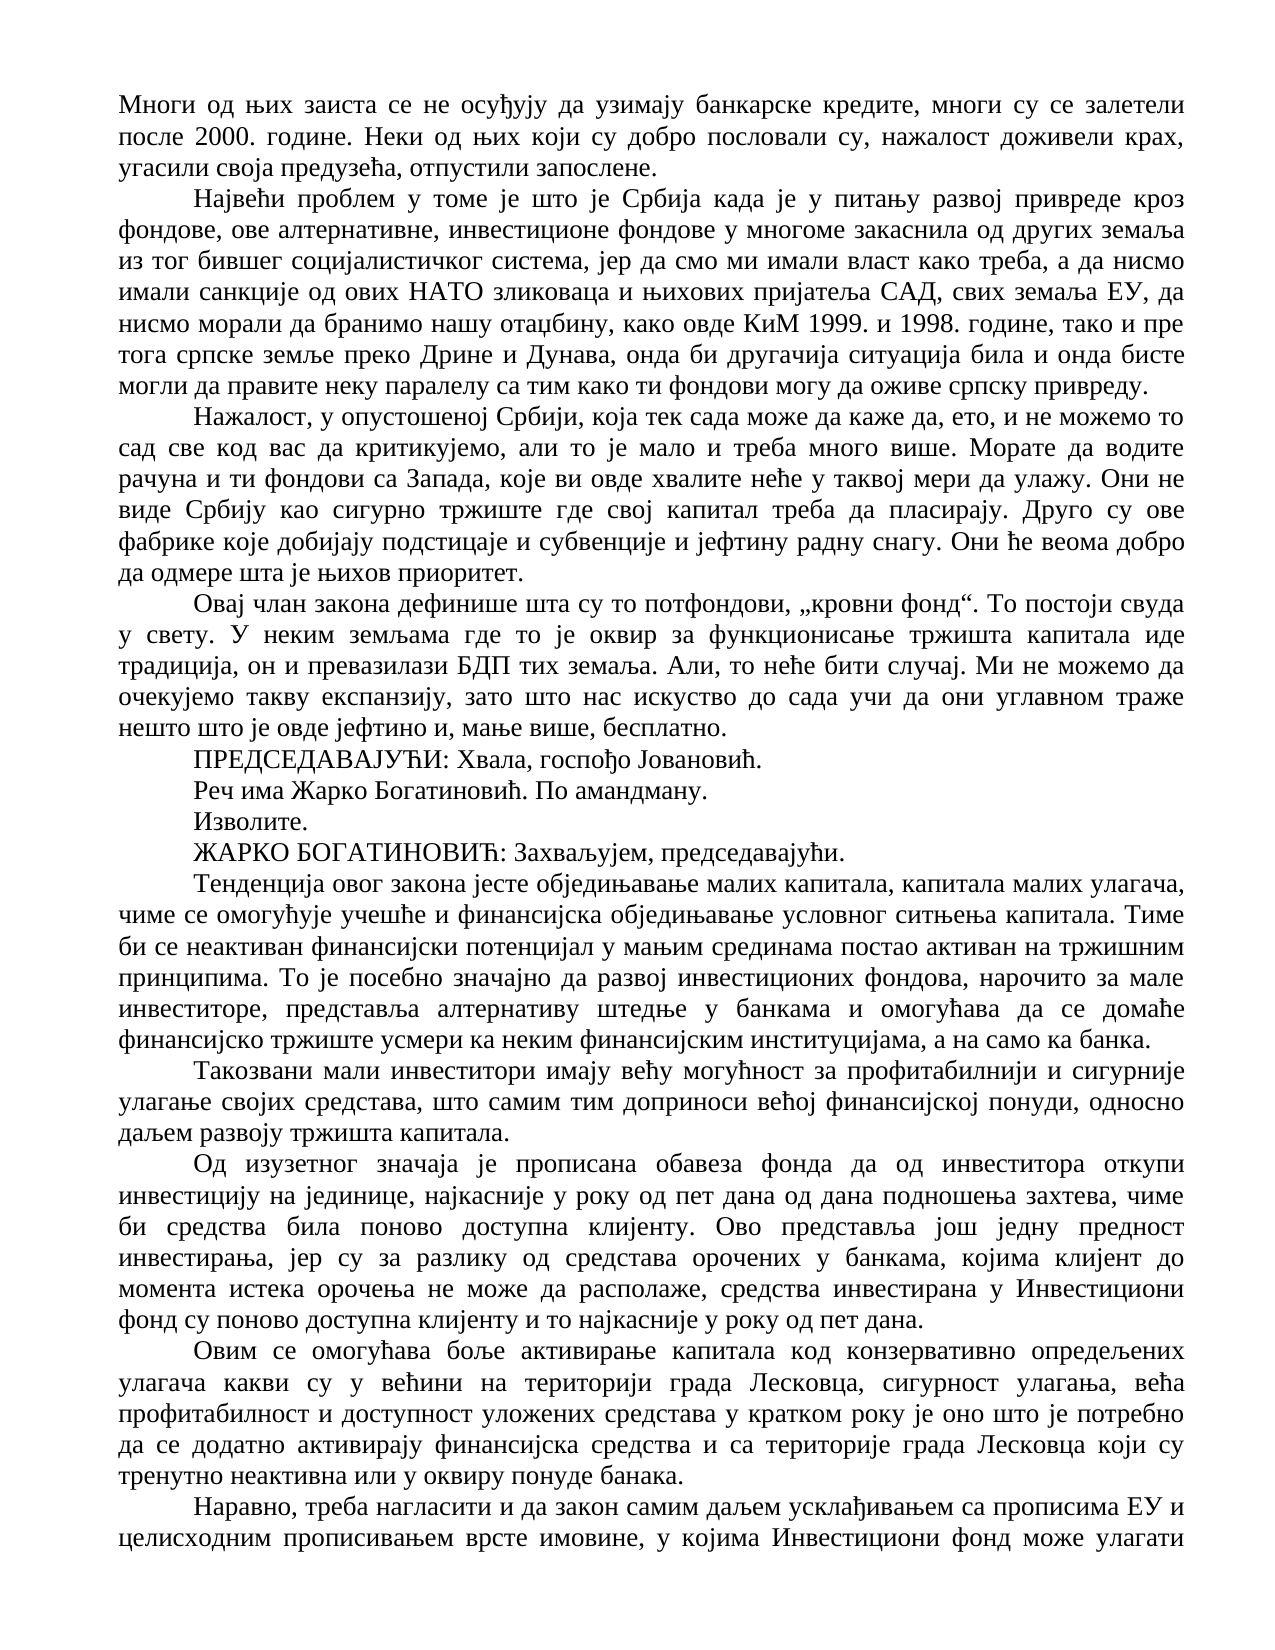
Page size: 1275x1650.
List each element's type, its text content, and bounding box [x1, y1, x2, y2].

text ЖАРКО БОГАТИНОВИЋ: Захваљујем, председавајући. [118, 836, 1186, 867]
text Такозвани мали инвеститори имају већу могућност за профитабилнији и сигурније улагање својих средстава, што самим тим доприноси већој финансијској понуди, односно даљем развоју тржишта капитала. [118, 1054, 1186, 1148]
text Овај члан закона дефинише шта су то потфондови, „кровни фонд“. То постоји свуда у свету. У неким земљама где то је оквир за функционисање тржишта капитала иде традиција, он и превазилази БДП тих земаља. Али, то неће бити случај. Ми не можемо да очекујемо такву експанзију, зато што нас искуство до сада учи да они углавном траже нешто што је овде јефтино и, мање више, бесплатно. [118, 587, 1186, 743]
text Овим се омогућава боље активирање капитала код конзервативно опредељених улагача какви су у већини на територији града Лесковца, сигурност улагања, већа профитабилност и доступност уложених средстава у кратком року је оно што је потребно да се додатно активирају финансијска средства и са територије града Лесковца који су тренутно неактивна или у оквиру понуде банака. [118, 1334, 1186, 1490]
text Изволите. [118, 805, 1186, 836]
text Нажалост, у опустошеној Србији, која тек сада може да каже да, ето, и не можемо то сад све код вас да критикујемо, али то је мало и треба много више. Морате да водите рачуна и ти фондови са Запада, које ви овде хвалите неће у таквој мери да улажу. Они не виде Србију као сигурно тржиште где свој капитал треба да пласирају. Друго су ове фабрике које добијају подстицаје и субвенције и јефтину радну снагу. Они ће веома добро да одмере шта је њихов приоритет. [118, 400, 1186, 587]
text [118, 1490, 1186, 1552]
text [118, 89, 1186, 182]
text Реч има Жарко Богатиновић. По амандману. [118, 774, 1186, 805]
text Од изузетног значаја је прописана обавеза фонда да од инвеститора откупи инвестицију на јединице, најкасније у року од пет дана од дана подношења захтева, чиме би средства била поново доступна клијенту. Ово представља још једну предност инвестирања, јер су за разлику од средстава орочених у банкама, којима клијент до момента истека орочења не може да располаже, средства инвестирана у Инвестициони фонд су поново доступна клијенту и то најкасније у року од пет дана. [118, 1148, 1186, 1334]
text Највећи проблем у томе је што је Србија када је у питању развој привреде кроз фондове, ове алтернативне, инвестиционе фондове у многоме закаснила од других земаља из тог бившег социјалистичког система, јер да смо ми имали власт како треба, а да нисмо имали санкције од ових НАТО зликоваца и њихових пријатеља САД, свих земаља ЕУ, да нисмо морали да бранимо нашу отаџбину, како овде КиМ 1999. и 1998. године, тако и пре тога српске земље преко Дрине и Дунава, онда би другачија ситуација била и онда бисте могли да правите неку паралелу са тим како ти фондови могу да оживе српску привреду. [118, 182, 1186, 400]
text ПРЕДСЕДАВАЈУЋИ: Хвала, госпођо Јовановић. [118, 743, 1186, 774]
text Тенденција овог закона јесте обједињавање малих капитала, капитала малих улагача, чиме се омогућује учешће и финансијска обједињавање условног ситњења капитала. Тиме би се неактиван финансијски потенцијал у мањим срединама постао активан на тржишним принципима. То је посебно значајно да развој инвестиционих фондова, нарочито за мале инвеститоре, представља алтернативу штедње у банкама и омогућава да се домаће финансијско тржиште усмери ка неким финансијским институцијама, а на само ка банка. [118, 867, 1186, 1054]
